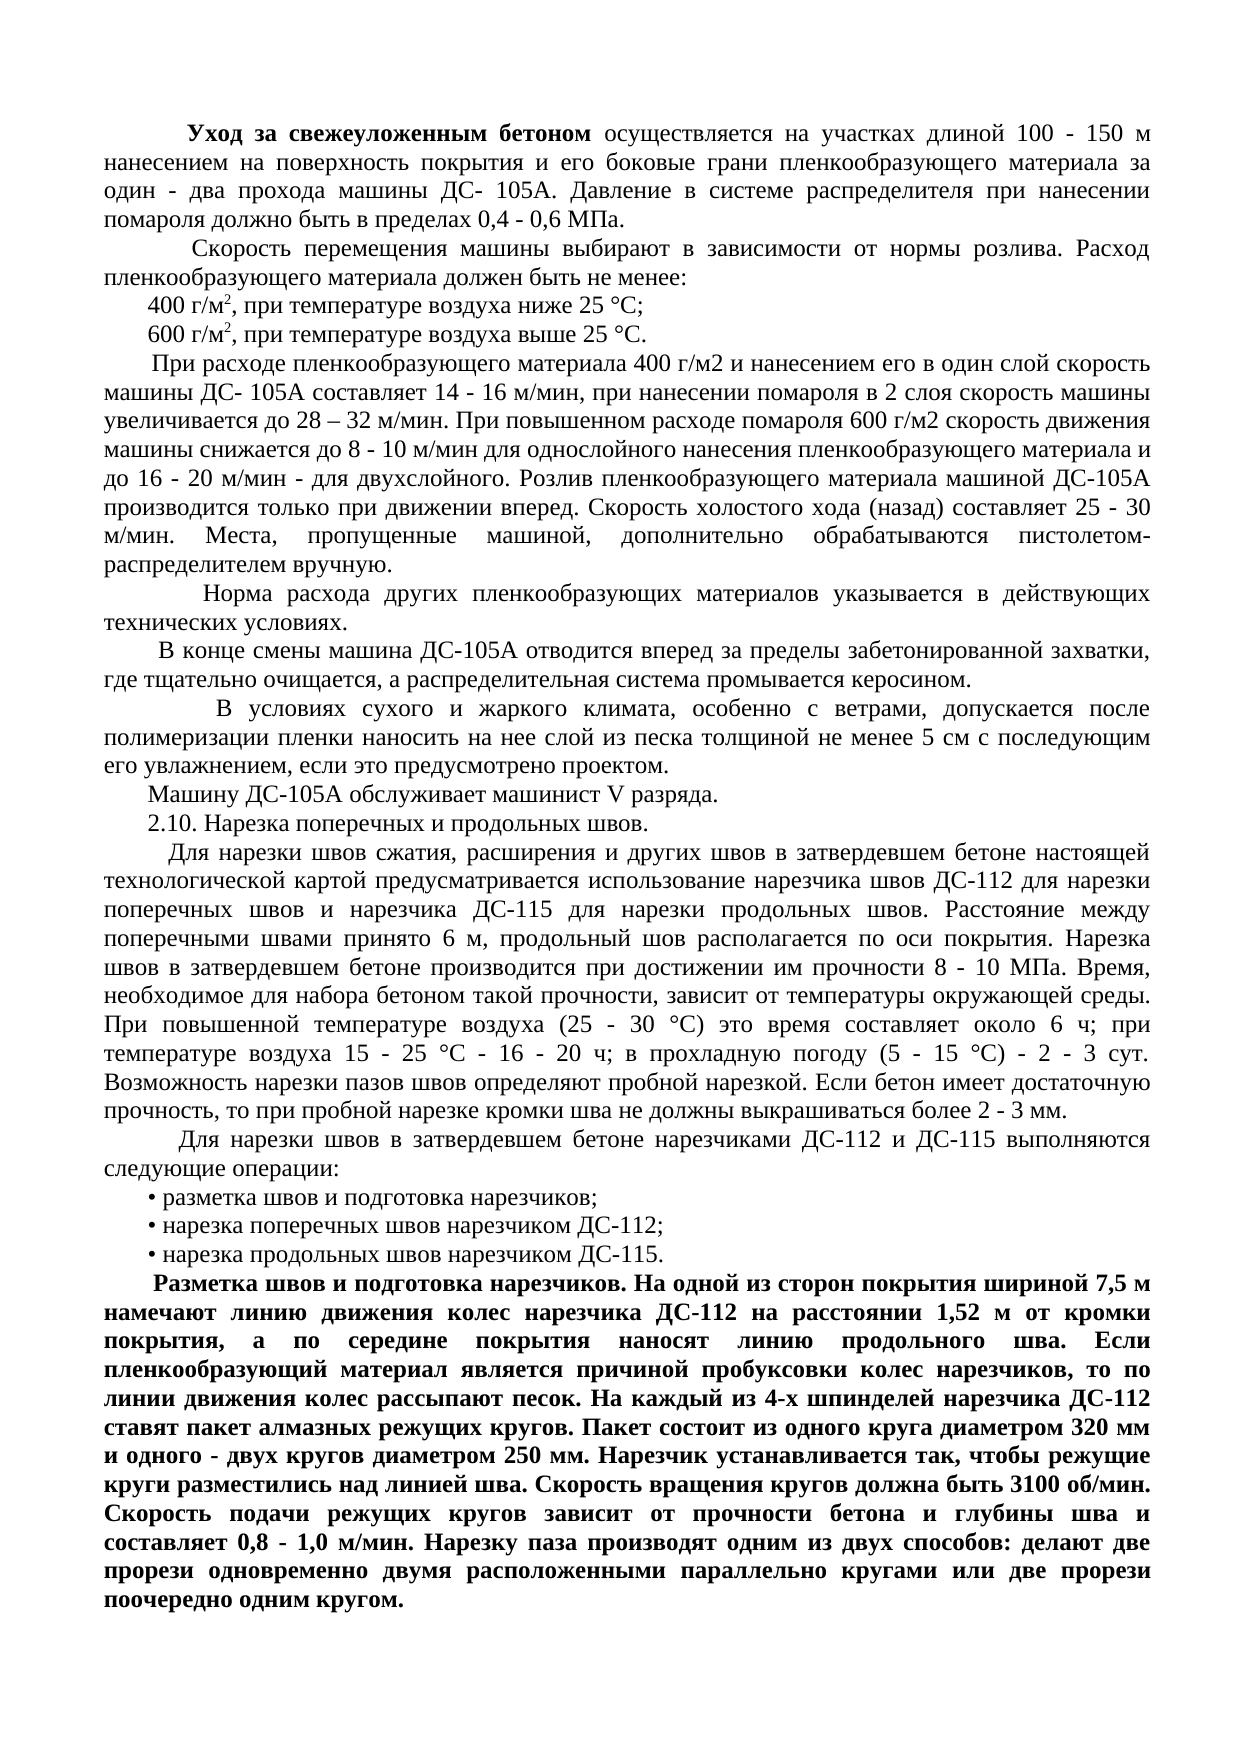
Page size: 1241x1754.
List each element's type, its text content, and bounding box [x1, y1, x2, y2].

text Для нарезки швов в затвердевшем бетоне нарезчиками ДС-112 и ДС-115 выполняются следующие операции: [103, 1124, 1152, 1182]
text Разметка швов и подготовка нарезчиков. На одной из сторон покрытия шириной 7,5 м намечают линию движения колес нарезчика ДС-112 на расстоянии 1,52 м от кромки покрытия, а по середине покрытия наносят линию продольного шва. Если пленкообразующий материал является причиной пробуксовки колес нарезчиков, то по линии движения колес рассыпают песок. На каждый из 4-х шпинделей нарезчика ДС-112 ставят пакет алмазных режущих кругов. Пакет состоит из одного круга диаметром 320 мм и одного - двух кругов диаметром 250 мм. Нарезчик устанавливается так, чтобы режущие круги разместились над линией шва. Скорость вращения кругов должна быть 3100 об/мин. Скорость подачи режущих кругов зависит от прочности бетона и глубины шва и составляет 0,8 - 1,0 м/мин. Нарезку паза производят одним из двух способов: делают две прорези одновременно двумя расположенными параллельно кругами или две прорези поочередно одним кругом. [103, 1268, 1152, 1613]
text Уход за свежеуложенным бетоном осуществляется на участках длиной 100 - 150 м нанесением на поверхность покрытия и его боковые грани пленкообразующего материала за один - два прохода машины ДС- 105А. Давление в системе распределителя при нанесении помароля должно быть в пределах 0,4 - 0,6 МПа. [103, 118, 1152, 233]
text 2.10. Нарезка поперечных и продольных швов. [103, 808, 1152, 837]
text • нарезка продольных швов нарезчиком ДС-115. [103, 1239, 1152, 1268]
text Норма расхода других пленкообразующих материалов указывается в действующих технических условиях. [103, 578, 1152, 636]
text Для нарезки швов сжатия, расширения и других швов в затвердевшем бетоне настоящей технологической картой предусматривается использование нарезчика швов ДС-112 для нарезки поперечных швов и нарезчика ДС-115 для нарезки продольных швов. Расстояние между поперечными швами принято 6 м, продольный шов располагается по оси покрытия. Нарезка швов в затвердевшем бетоне производится при достижении им прочности 8 - 10 МПа. Время, необходимое для набора бетоном такой прочности, зависит от температуры окружающей среды. При повышенной температуре воздуха (25 - 30 °С) это время составляет около 6 ч; при температуре воздуха 15 - 25 °С - 16 - 20 ч; в прохладную погоду (5 - 15 °С) - 2 - 3 сут. Возможность нарезки пазов швов определяют пробной нарезкой. Если бетон имеет достаточную прочность, то при пробной нарезке кромки шва не должны выкрашиваться более 2 - 3 мм. [103, 837, 1152, 1124]
text При расходе пленкообразующего материала 400 г/м2 и нанесением его в один слой скорость машины ДС- 105А составляет 14 - 16 м/мин, при нанесении помароля в 2 слоя скорость машины увеличивается до 28 – 32 м/мин. При повышенном расходе помароля 600 г/м2 скорость движения машины снижается до 8 - 10 м/мин для однослойного нанесения пленкообразующего материала и до 16 - 20 м/мин - для двухслойного. Розлив пленкообразующего материала машиной ДС-105А производится только при движении вперед. Скорость холостого хода (назад) составляет 25 - 30 м/мин. Места, пропущенные машиной, дополнительно обрабатываются пистолетом-распределителем вручную. [103, 348, 1152, 578]
text • разметка швов и подготовка нарезчиков; [103, 1182, 1152, 1211]
text 400 г/м2, при температуре воздуха ниже 25 °С; [103, 291, 1152, 319]
text Машину ДС-105А обслуживает машинист V разряда. [103, 779, 1152, 808]
text • нарезка поперечных швов нарезчиком ДС-112; [103, 1211, 1152, 1239]
text Скорость перемещения машины выбирают в зависимости от нормы розлива. Расход пленкообразующего материала должен быть не менее: [103, 233, 1152, 291]
text В конце смены машина ДС-105А отводится вперед за пределы забетонированной захватки, где тщательно очищается, а распределительная система промывается керосином. [103, 636, 1152, 693]
text 600 г/м2, при температуре воздуха выше 25 °С. [103, 319, 1152, 348]
text В условиях сухого и жаркого климата, особенно с ветрами, допускается после полимеризации пленки наносить на нее слой из песка толщиной не менее 5 см с последующим его увлажнением, если это предусмотрено проектом. [103, 693, 1152, 779]
